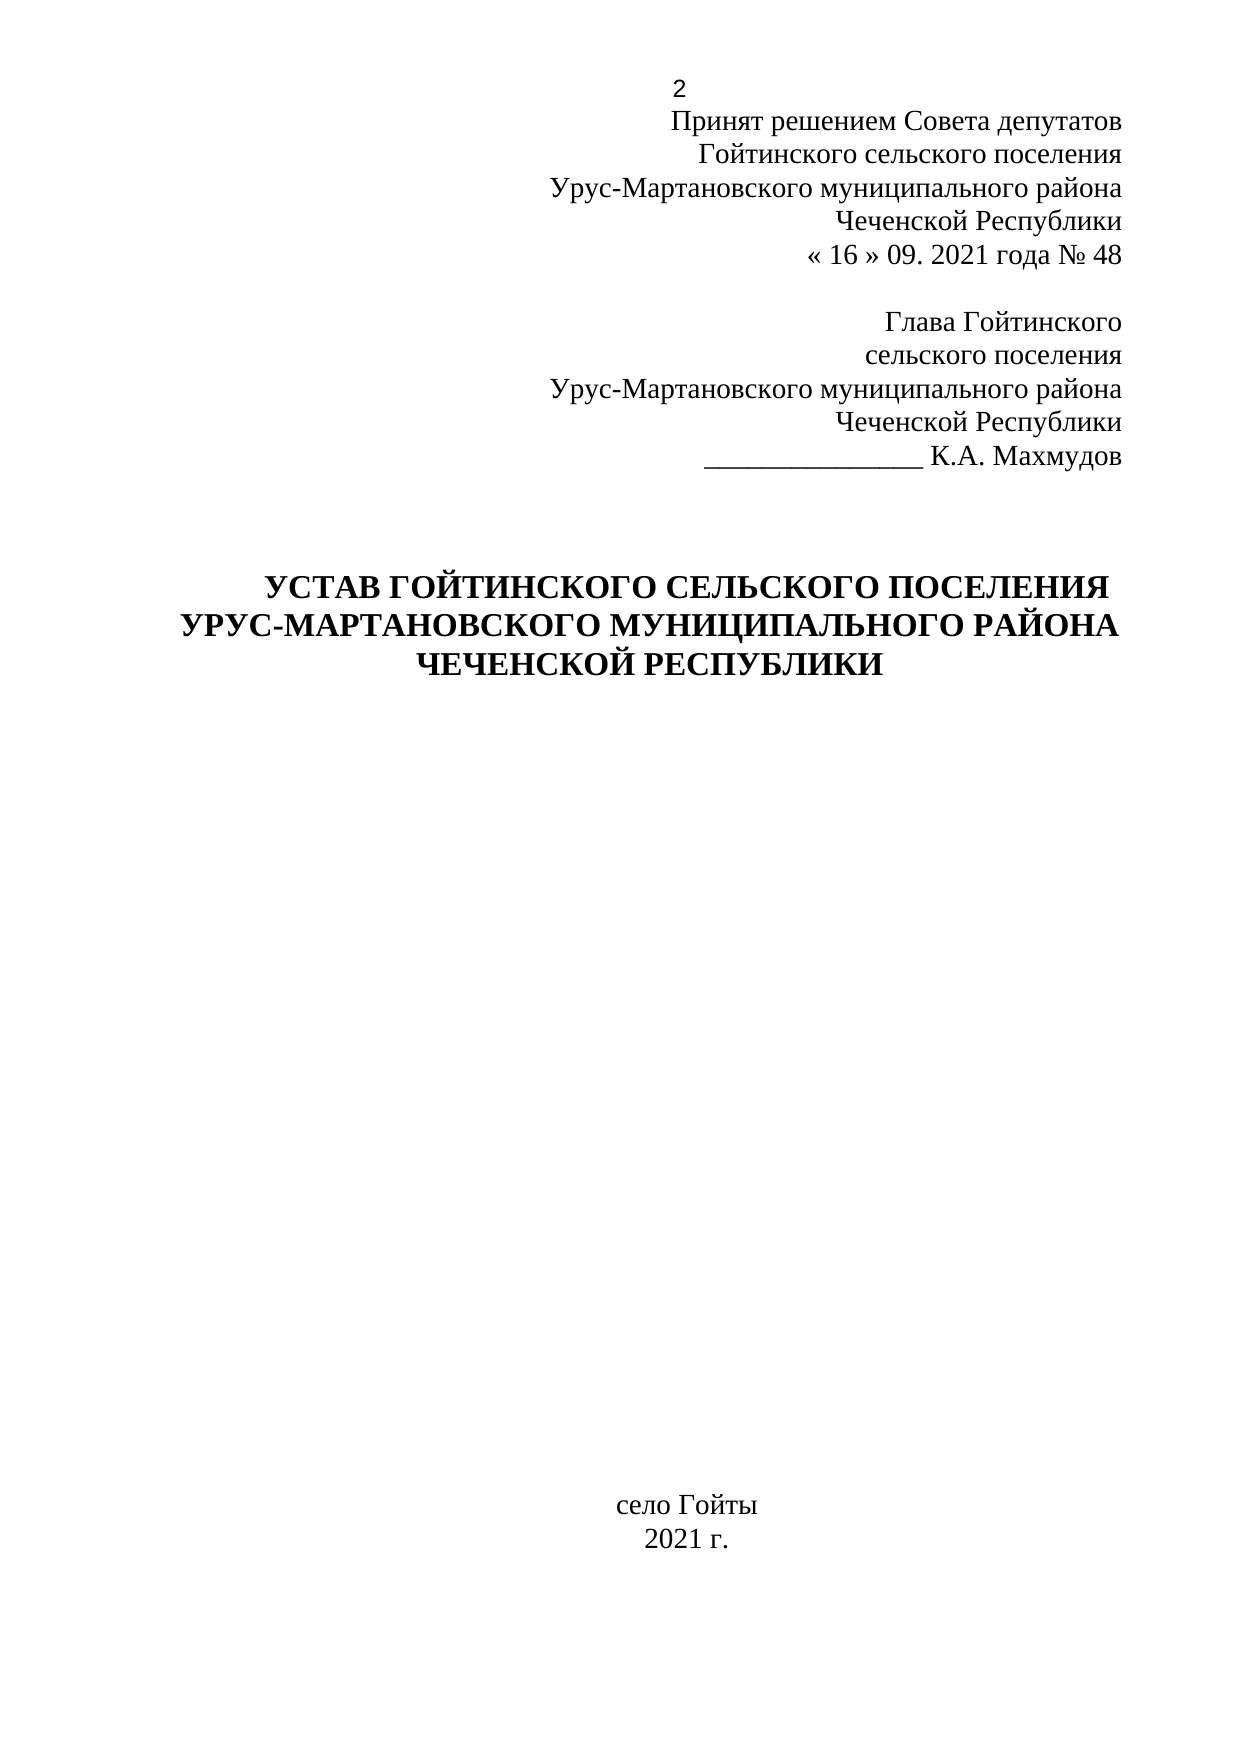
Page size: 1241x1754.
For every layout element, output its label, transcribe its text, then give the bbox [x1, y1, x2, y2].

text Чеченской Республики [177, 203, 1122, 237]
text 2021 г. [177, 1521, 1122, 1554]
text село Гойты [177, 1487, 1122, 1521]
text « 16 » 09. 2021 года № 48 [177, 237, 1122, 270]
text сельского поселения [177, 337, 1122, 371]
text _______________ К.А. Махмудов [177, 438, 1122, 472]
text Принят решением Совета депутатов [177, 103, 1122, 136]
text УСТАВ ГОЙТИНСКОГО СЕЛЬСКОГО ПОСЕЛЕНИЯ УРУС-МАРТАНОВСКОГО МУНИЦИПАЛЬНОГО РАЙОНА ЧЕЧЕНСКОЙ РЕСПУБЛИКИ [177, 567, 1122, 682]
text Урус-Мартановского муниципального района [177, 170, 1122, 203]
text Гойтинского сельского поселения [177, 136, 1122, 170]
text Чеченской Республики [177, 404, 1122, 438]
text Глава Гойтинского [177, 304, 1122, 337]
text Урус-Мартановского муниципального района [177, 371, 1122, 404]
